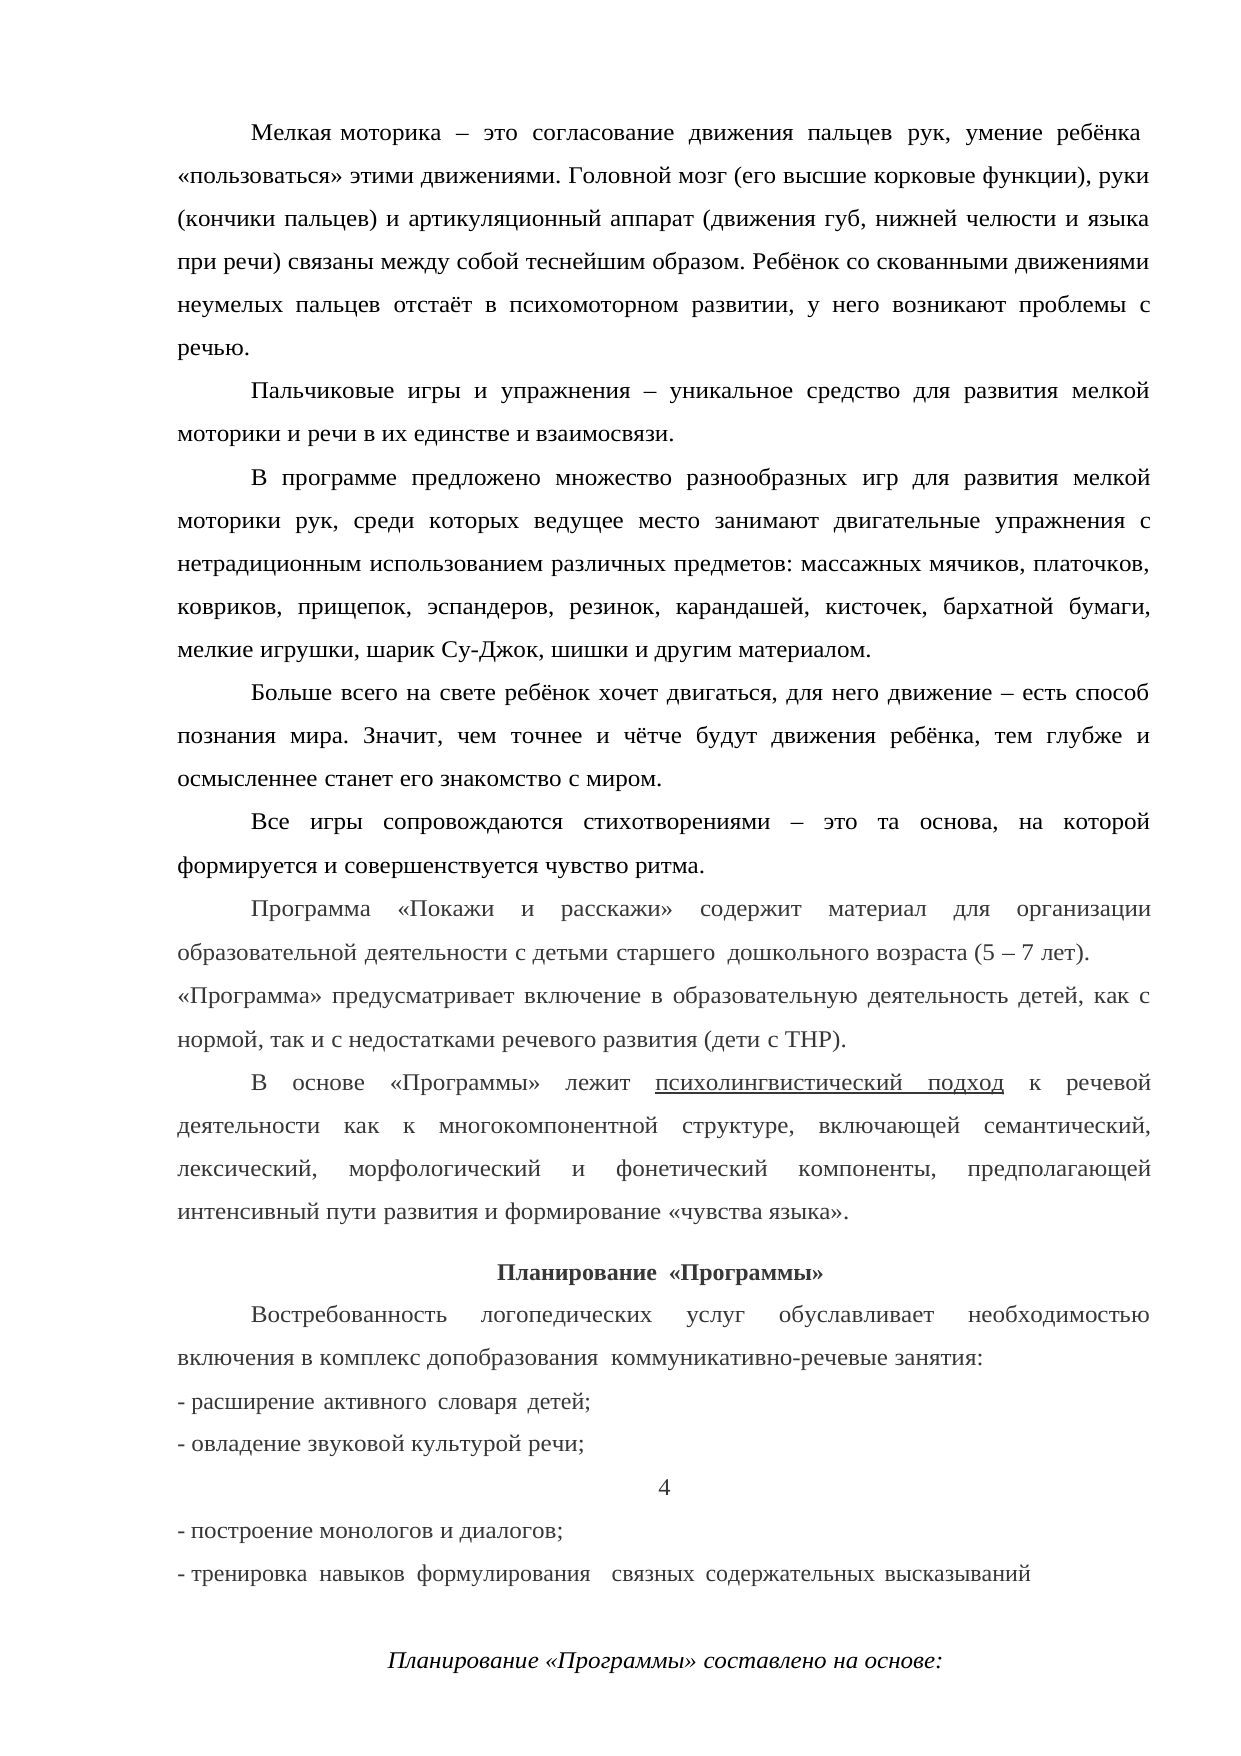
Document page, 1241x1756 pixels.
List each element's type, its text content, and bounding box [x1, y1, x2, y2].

list построение монологов и диалогов; [177, 1516, 1223, 1543]
list тренировка навыков формулирования связных содержательных высказываний [177, 1559, 1223, 1587]
text В программе предложено множество разнообразных игр для развития мелкой моторики рук, среди которых ведущее место занимают двигательные упражнения с нетрадиционным использованием различных предметов: массажных мячиков, платочков, ковриков, прищепок, эспандеров, резинок, карандашей, кисточек, бархатной бумаги, мелкие игрушки, шарик Су-Джок, шишки и другим материалом. [177, 463, 1151, 663]
text Все игры сопровождаются стихотворениями – это та основа, на которой формируется и совершенствуется чувство ритма. [177, 807, 1150, 878]
text Востребованность логопедических услуг обуславливает необходимостью включения в комплекс допобразования коммуникативно-речевые занятия: [177, 1300, 1150, 1371]
text Мелкая моторика – это согласование движения пальцев рук, умение ребёнка [251, 118, 1223, 145]
text Больше всего на свете ребёнок хочет двигаться, для него движение – есть способ познания мира. Значит, чем точнее и чётче будут движения ребёнка, тем глубже и осмысленнее станет его знакомство с миром. [177, 678, 1151, 792]
text Программа «Покажи и расскажи» содержит материал для организации образовательной деятельности с детьми старшего дошкольного возраста (5 – 7 лет). [177, 894, 1151, 965]
text «пользоваться» этими движениями. Головной мозг (его высшие корковые функции), руки (кончики пальцев) и артикуляционный аппарат (движения губ, нижней челюсти и языка при речи) связаны между собой теснейшим образом. Ребёнок со скованными движениями неумелых пальцев отстаёт в психомоторном развитии, у него возникают проблемы с речью. [177, 161, 1151, 360]
text «Программа» предусматривает включение в образовательную деятельность детей, как с нормой, так и с недостатками речевого развития (дети с ТНР). [177, 981, 1152, 1052]
subtitle Планирование «Программы» [497, 1257, 1223, 1285]
text Пальчиковые игры и упражнения – уникальное средство для развития мелкой моторики и речи в их единстве и взаимосвязи. [177, 376, 1150, 447]
list овладение звуковой культурой речи; [177, 1429, 1223, 1457]
list расширение активного словаря детей; [177, 1387, 1223, 1414]
text 4 [105, 1473, 1223, 1501]
text В основе «Программы» лежит психолингвистический подход к речевой деятельности как к многокомпонентной структуре, включающей семантический, лексический, морфологический и фонетический компоненты, предполагающей интенсивный пути развития и формирование «чувства языка». [177, 1068, 1151, 1225]
text Планирование «Программы» составлено на основе: [387, 1646, 1223, 1673]
